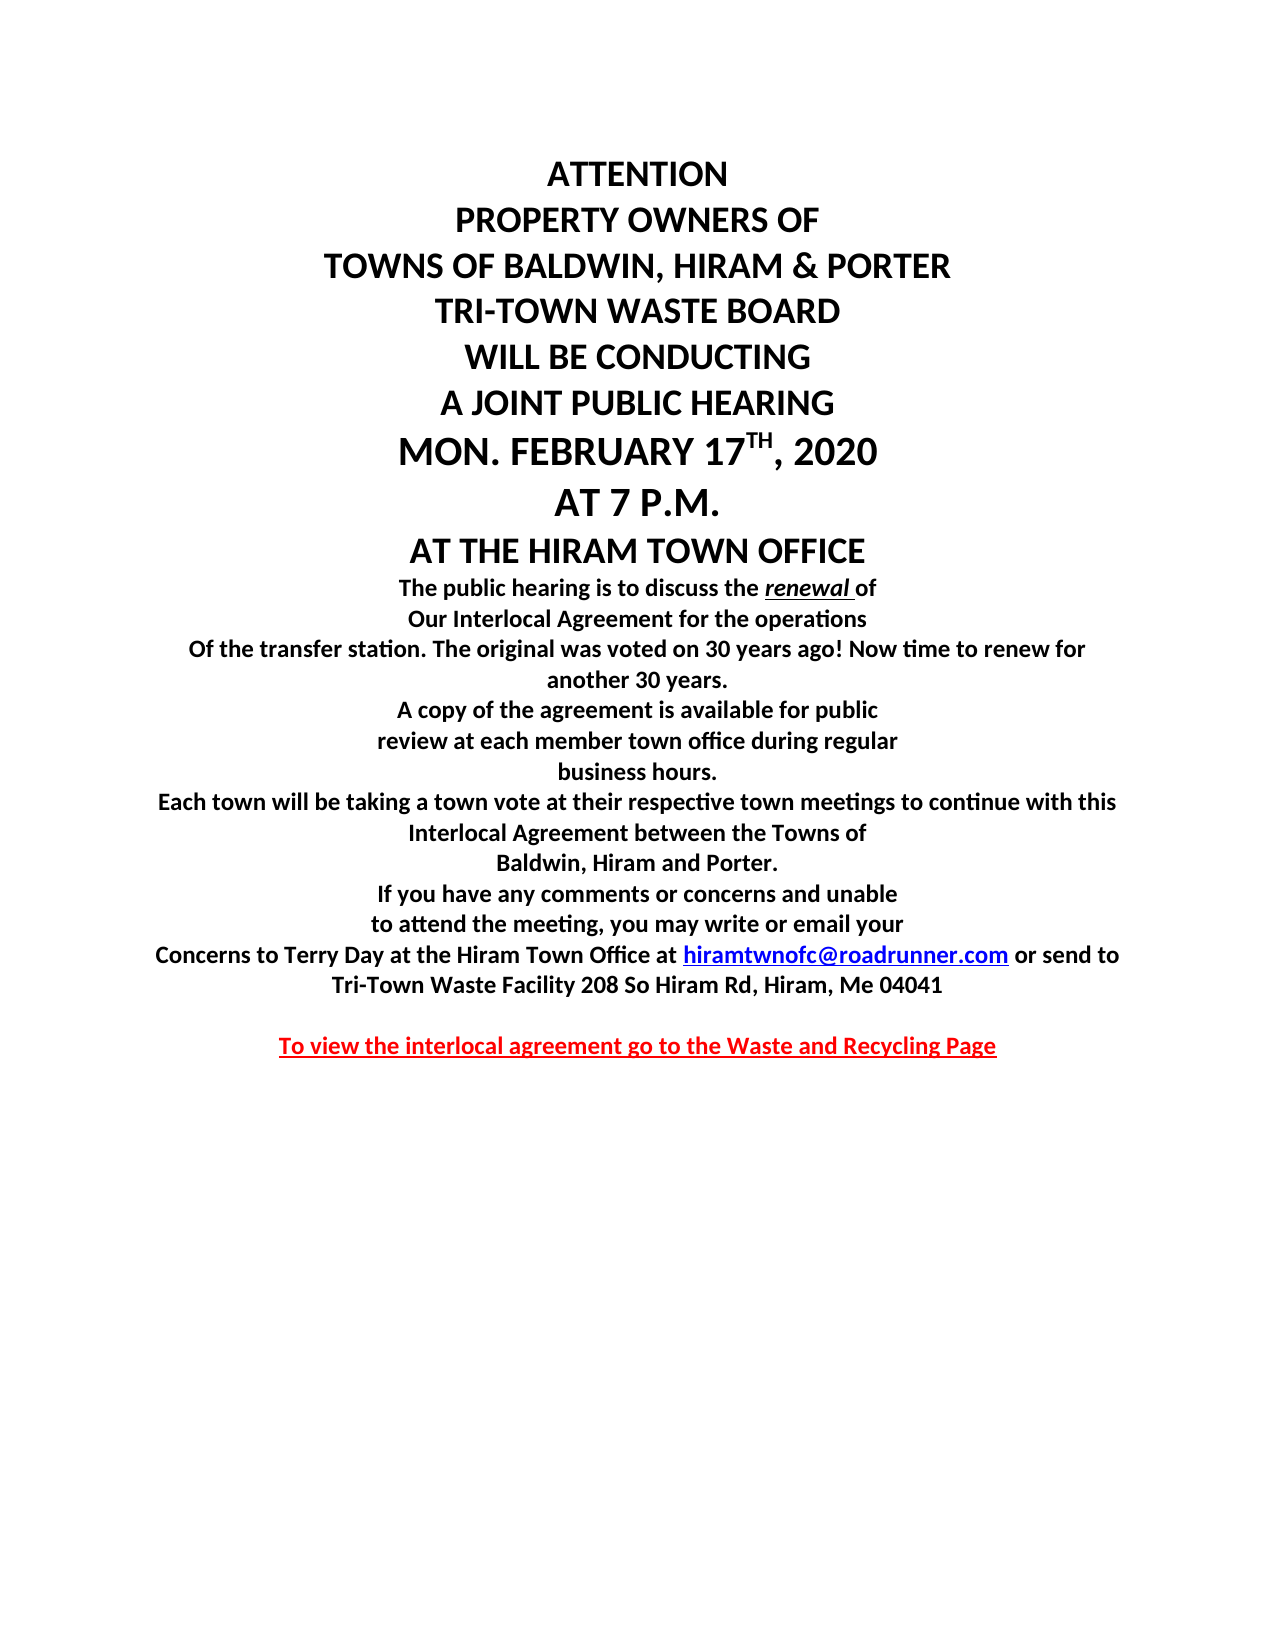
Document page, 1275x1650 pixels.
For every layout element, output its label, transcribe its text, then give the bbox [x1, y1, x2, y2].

text A copy of the agreement is available for public [150, 694, 1125, 725]
text If you have any comments or concerns and unable [150, 878, 1125, 908]
text AT 7 P.M. [150, 476, 1125, 527]
text Baldwin, Hiram and Porter. [150, 847, 1125, 878]
text Of the transfer station. The original was voted on 30 years ago! Now time to renew for another 30 years. [150, 633, 1125, 694]
text ATTENTION [150, 150, 1125, 196]
text AT THE HIRAM TOWN OFFICE [150, 527, 1125, 572]
text PROPERTY OWNERS OF [150, 196, 1125, 242]
text TOWNS OF BALDWIN, HIRAM & PORTER [150, 242, 1125, 287]
text The public hearing is to discuss the renewal of [150, 572, 1125, 603]
text MON. FEBRUARY 17TH, 2020 [150, 425, 1125, 476]
text to attend the meeting, you may write or email your [150, 908, 1125, 939]
text Our Interlocal Agreement for the operations [150, 603, 1125, 633]
text review at each member town office during regular [150, 725, 1125, 756]
text Concerns to Terry Day at the Hiram Town Office at hiramtwnofc@roadrunner.com or send to Tri-Town Waste Facility 208 So Hiram Rd, Hiram, Me 04041 [150, 939, 1125, 1000]
text WILL BE CONDUCTING [150, 333, 1125, 379]
text business hours. [150, 756, 1125, 786]
text TRI-TOWN WASTE BOARD [150, 287, 1125, 333]
text Each town will be taking a town vote at their respective town meetings to continue with this Interlocal Agreement between the Towns of [150, 786, 1125, 847]
text A JOINT PUBLIC HEARING [150, 379, 1125, 425]
text To view the interlocal agreement go to the Waste and Recycling Page [150, 1030, 1125, 1061]
